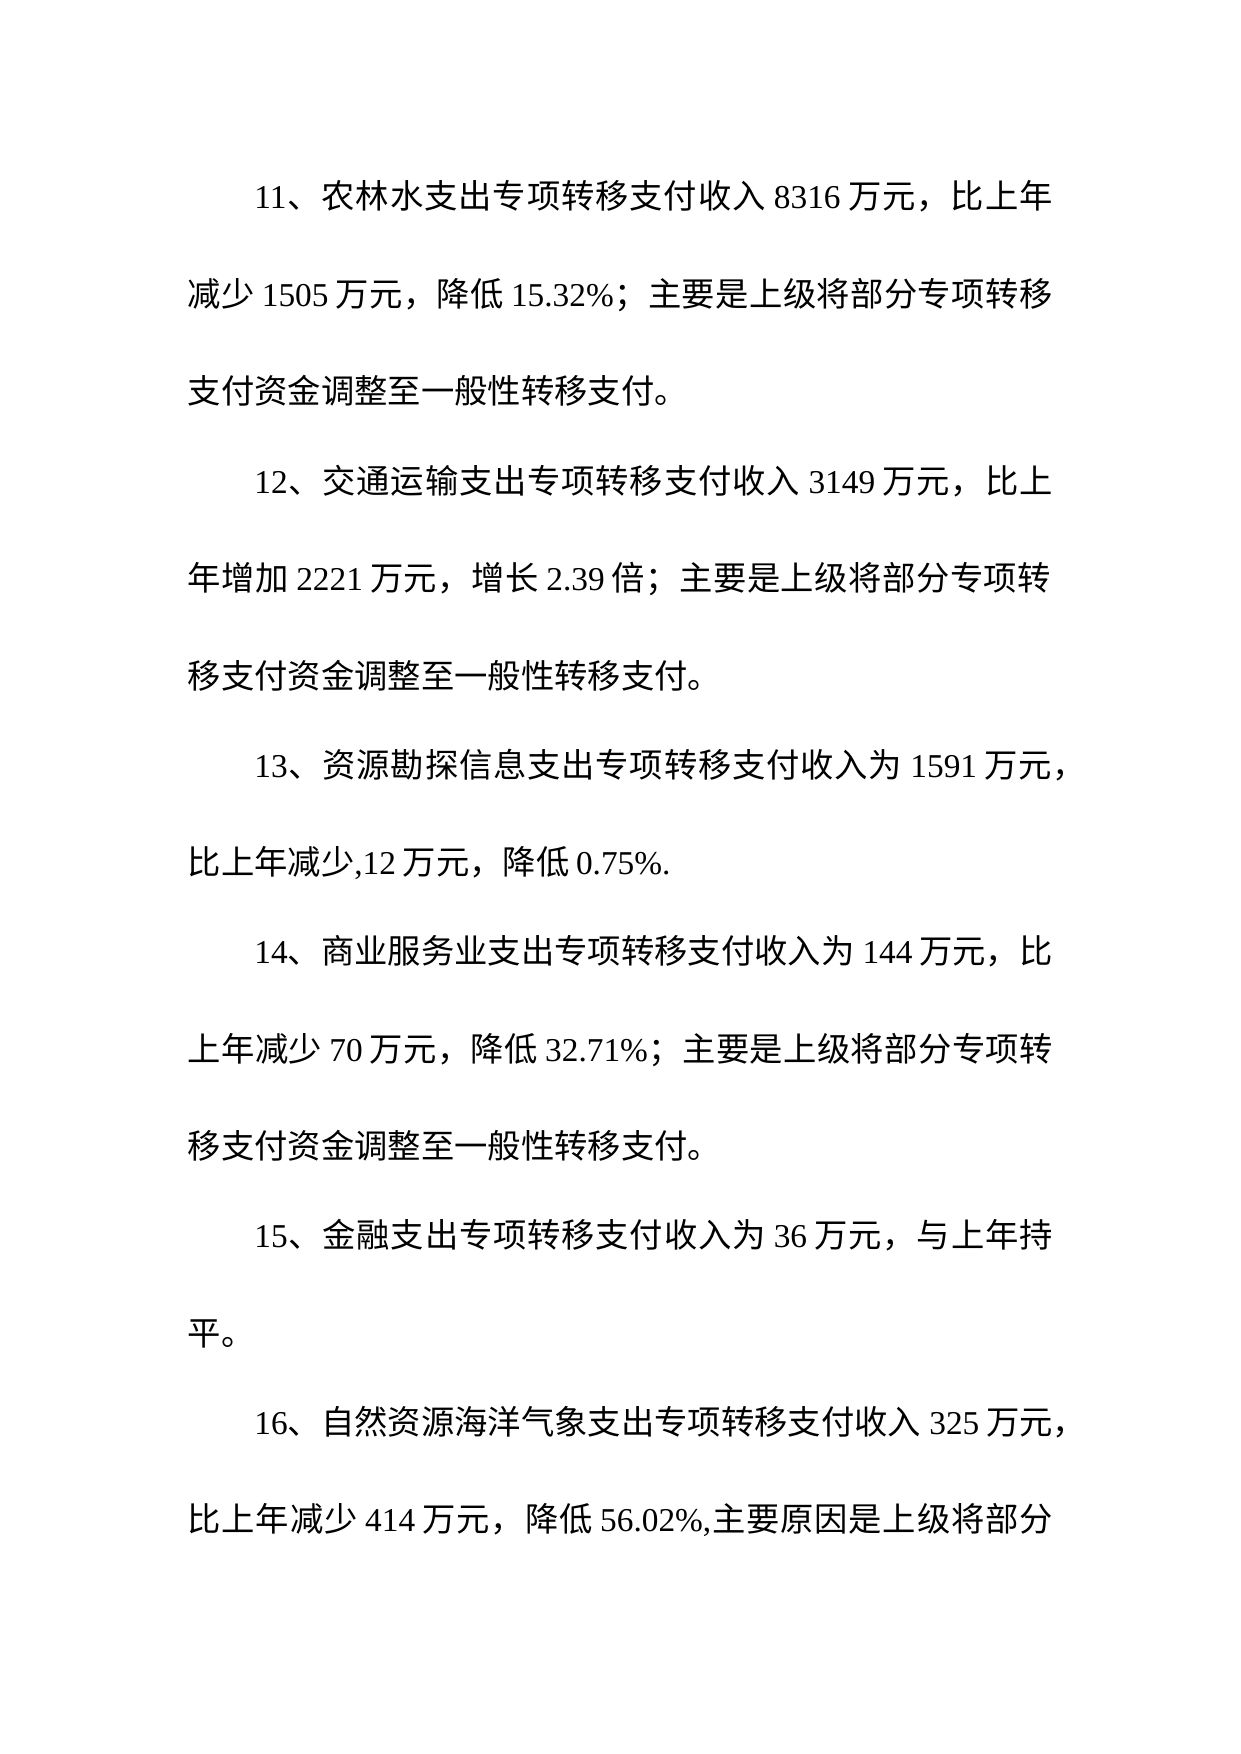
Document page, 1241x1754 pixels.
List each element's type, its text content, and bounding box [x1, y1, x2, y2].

text 15、金融支出专项转移支付收入为36万元，与上年持平。 [187, 1201, 1053, 1363]
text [187, 1387, 1053, 1550]
text 11、农林水支出专项转移支付收入8316万元，比上年减少1505万元，降低15.32%；主要是上级将部分专项转移支付资金调整至一般性转移支付。 [187, 162, 1053, 422]
text 12、交通运输支出专项转移支付收入3149万元，比上年增加2221万元，增长2.39倍；主要是上级将部分专项转移支付资金调整至一般性转移支付。 [187, 446, 1053, 706]
text 14、商业服务业支出专项转移支付收入为144万元，比上年减少70万元，降低32.71%；主要是上级将部分专项转移支付资金调整至一般性转移支付。 [187, 917, 1053, 1177]
text 13、资源勘探信息支出专项转移支付收入为1591万元，比上年减少,12万元，降低0.75%. [187, 730, 1053, 893]
